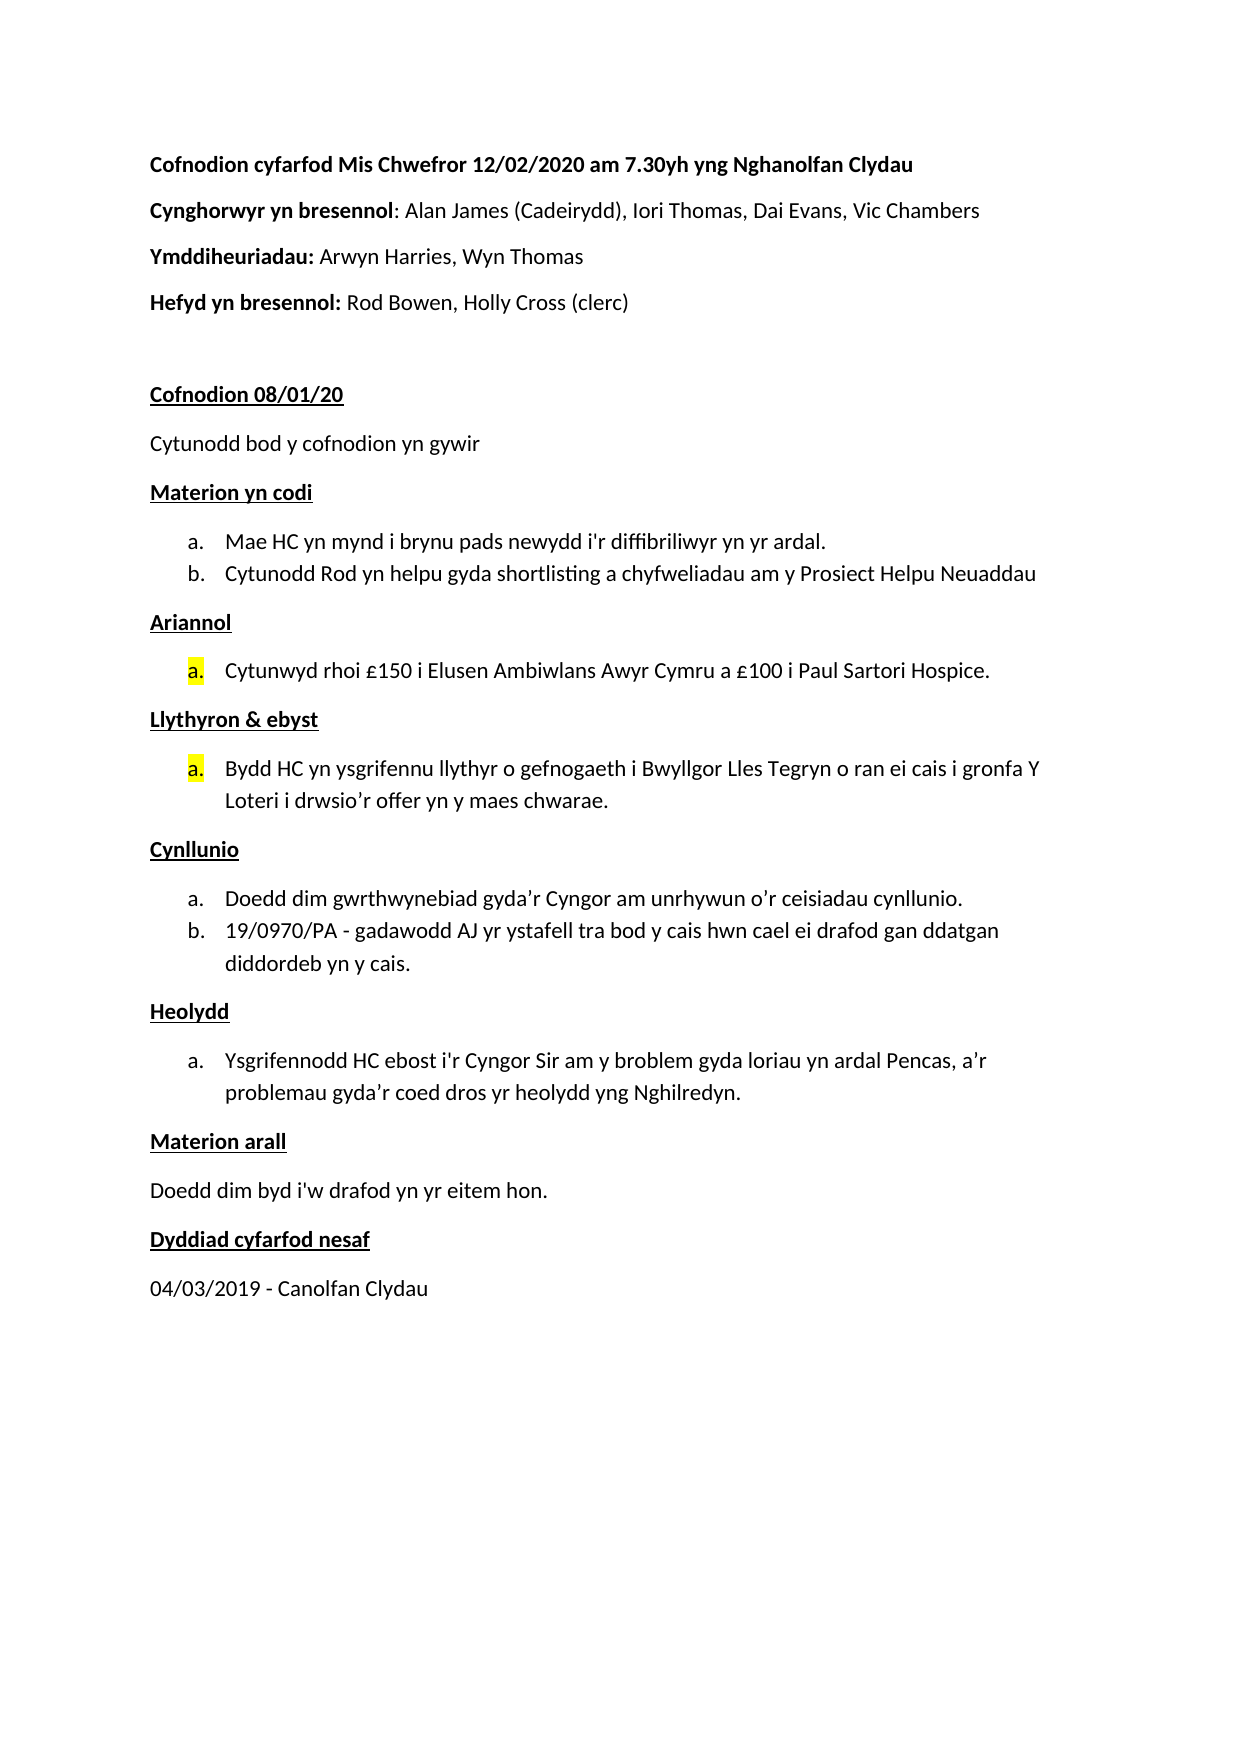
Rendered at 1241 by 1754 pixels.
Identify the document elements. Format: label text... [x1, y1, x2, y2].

text 04/03/2019 - Canolfan Clydau [150, 1274, 1090, 1302]
text Hefyd yn bresennol: Rod Bowen, Holly Cross (clerc) [150, 288, 1090, 316]
text Llythyron & ebyst [150, 706, 1090, 733]
text Ymddiheuriadau: Arwyn Harries, Wyn Thomas [150, 242, 1090, 270]
text Cynllunio [150, 835, 1090, 863]
list Cytunwyd rhoi £150 i Elusen Ambiwlans Awyr Cymru a £100 i Paul Sartori Hospice. [204, 657, 1090, 685]
text Cofnodion 08/01/20 [150, 380, 1090, 408]
list Doedd dim gwrthwynebiad gyda’r Cyngor am unrhywun o’r ceisiadau cynllunio. [187, 884, 1090, 912]
text Heolydd [150, 997, 1090, 1026]
text Materion arall [150, 1127, 1090, 1155]
text Cynghorwyr yn bresennol: Alan James (Cadeirydd), Iori Thomas, Dai Evans, Vic Chambers [150, 196, 1090, 224]
list Mae HC yn mynd i brynu pads newydd i'r diffibriliwyr yn yr ardal. [187, 527, 1090, 555]
list Bydd HC yn ysgrifennu llythyr o gefnogaeth i Bwyllgor Lles Tegryn o ran ei cais i gronfa Y Loteri i drwsio’r offer yn y maes chwarae. [187, 754, 1090, 814]
text Doedd dim byd i'w drafod yn yr eitem hon. [150, 1176, 1090, 1204]
text Cofnodion cyfarfod Mis Chwefror 12/02/2020 am 7.30yh yng Nghanolfan Clydau [150, 150, 1090, 178]
text Materion yn codi [150, 478, 1090, 506]
list Cytunodd Rod yn helpu gyda shortlisting a chyfweliadau am y Prosiect Helpu Neuaddau [187, 559, 1090, 587]
text Ariannol [150, 608, 1090, 636]
list Ysgrifennodd HC ebost i'r Cyngor Sir am y broblem gyda loriau yn ardal Pencas, a’r problemau gyda’r coed dros yr heolydd yng Nghilredyn. [187, 1046, 1090, 1107]
text Dyddiad cyfarfod nesaf [150, 1225, 1090, 1253]
list 19/0970/PA - gadawodd AJ yr ystafell tra bod y cais hwn cael ei drafod gan ddatgan diddordeb yn y cais. [187, 916, 1090, 977]
text Cytunodd bod y cofnodion yn gywir [150, 429, 1090, 457]
